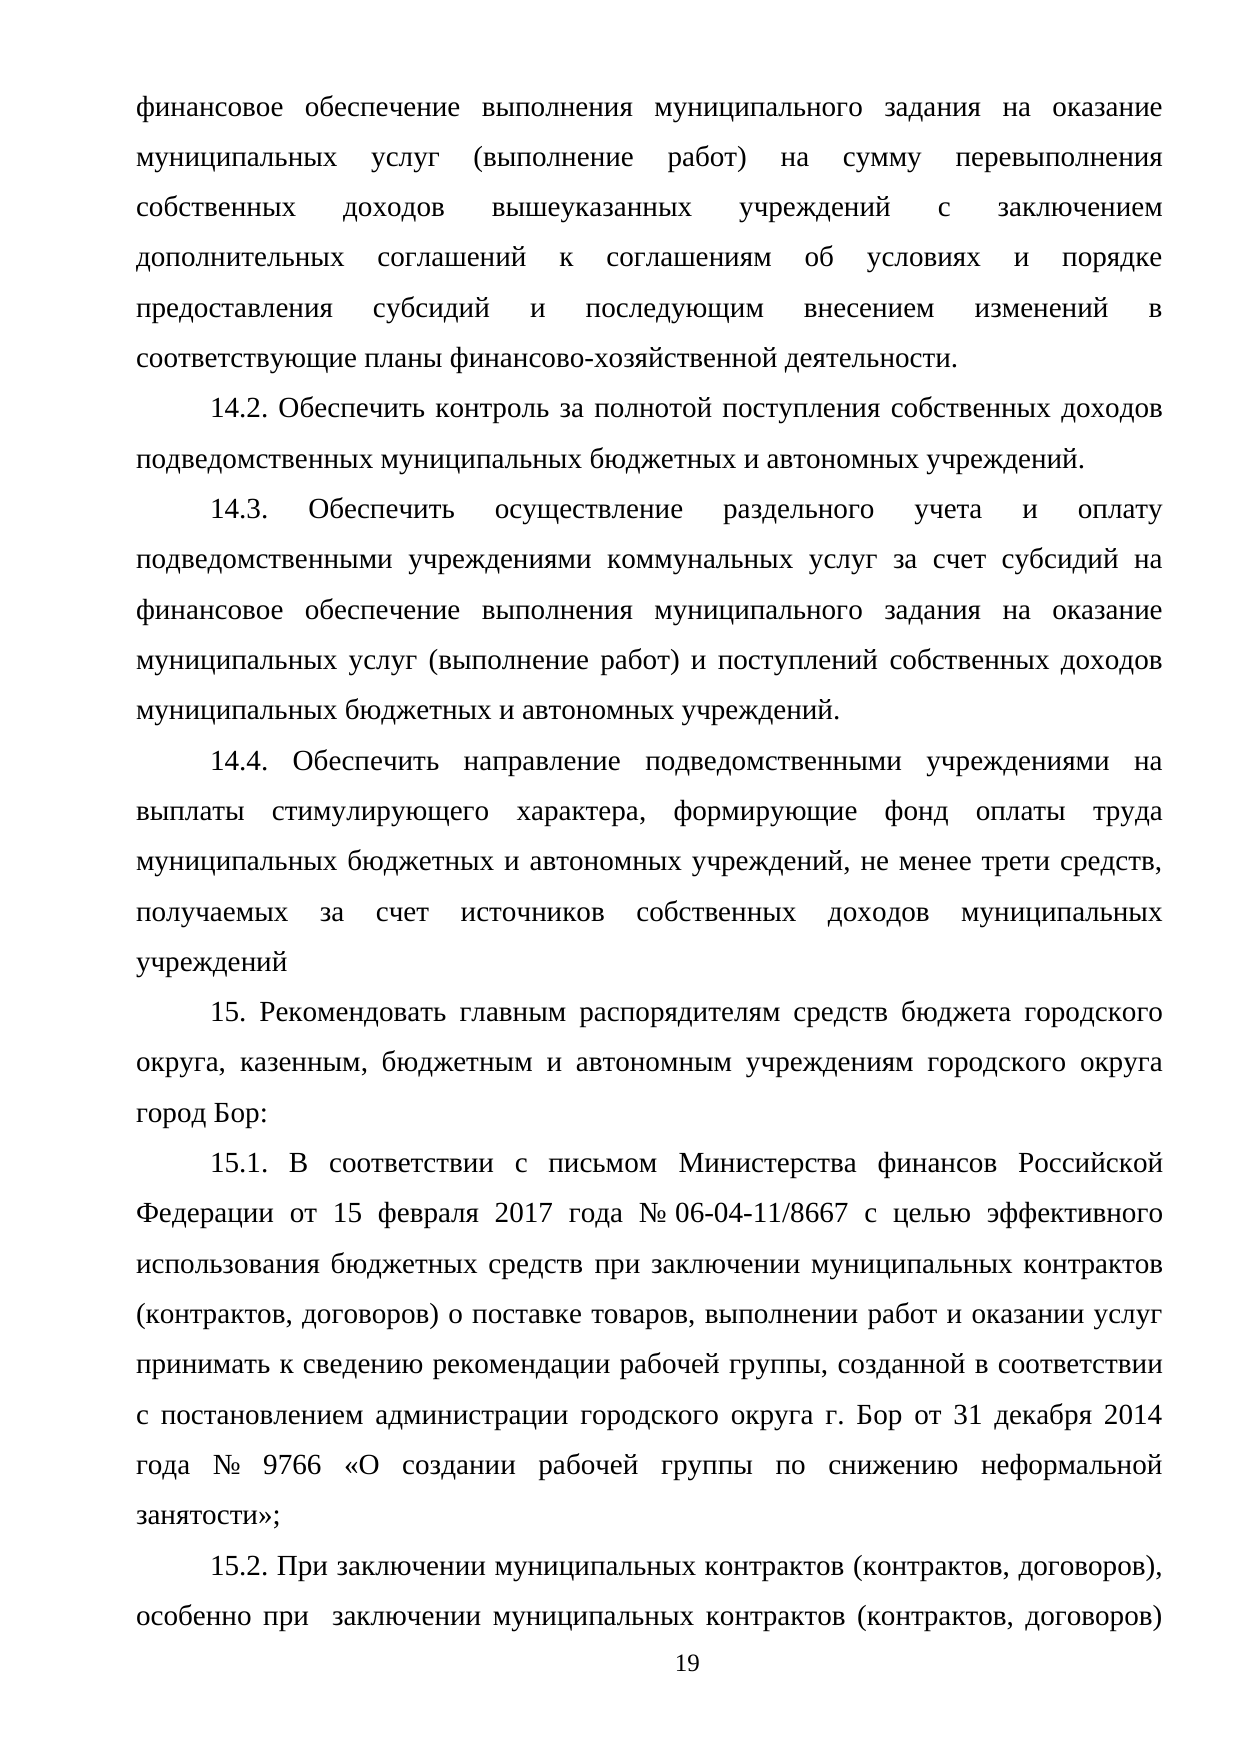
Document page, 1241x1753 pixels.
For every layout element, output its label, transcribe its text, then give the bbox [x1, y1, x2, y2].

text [136, 1548, 1163, 1632]
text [136, 89, 1163, 374]
text 14.2. Обеспечить контроль за полнотой поступления собственных доходов подведомственных муниципальных бюджетных и автономных учреждений. [136, 391, 1163, 474]
text 14.4. Обеспечить направление подведомственными учреждениями на выплаты стимулирующего характера, формирующие фонд оплаты труда муниципальных бюджетных и автономных учреждений, не менее трети средств, получаемых за счет источников собственных доходов муниципальных учреждений [136, 743, 1163, 977]
text 14.3. Обеспечить осуществление раздельного учета и оплату подведомственными учреждениями коммунальных услуг за счет субсидий на финансовое обеспечение выполнения муниципального задания на оказание муниципальных услуг (выполнение работ) и поступлений собственных доходов муниципальных бюджетных и автономных учреждений. [136, 491, 1163, 726]
text 15. Рекомендовать главным распорядителям средств бюджета городского округа, казенным, бюджетным и автономным учреждениям городского округа город Бор: [136, 994, 1163, 1128]
text 15.1. В соответствии с письмом Министерства финансов Российской Федерации от 15 февраля 2017 года № 06-04-11/8667 с целью эффективного использования бюджетных средств при заключении муниципальных контрактов (контрактов, договоров) о поставке товаров, выполнении работ и оказании услуг принимать к сведению рекомендации рабочей группы, созданной в соответствии с постановлением администрации городского округа г. Бор от 31 декабря 2014 года № 9766 «О создании рабочей группы по снижению неформальной занятости»; [136, 1145, 1163, 1531]
